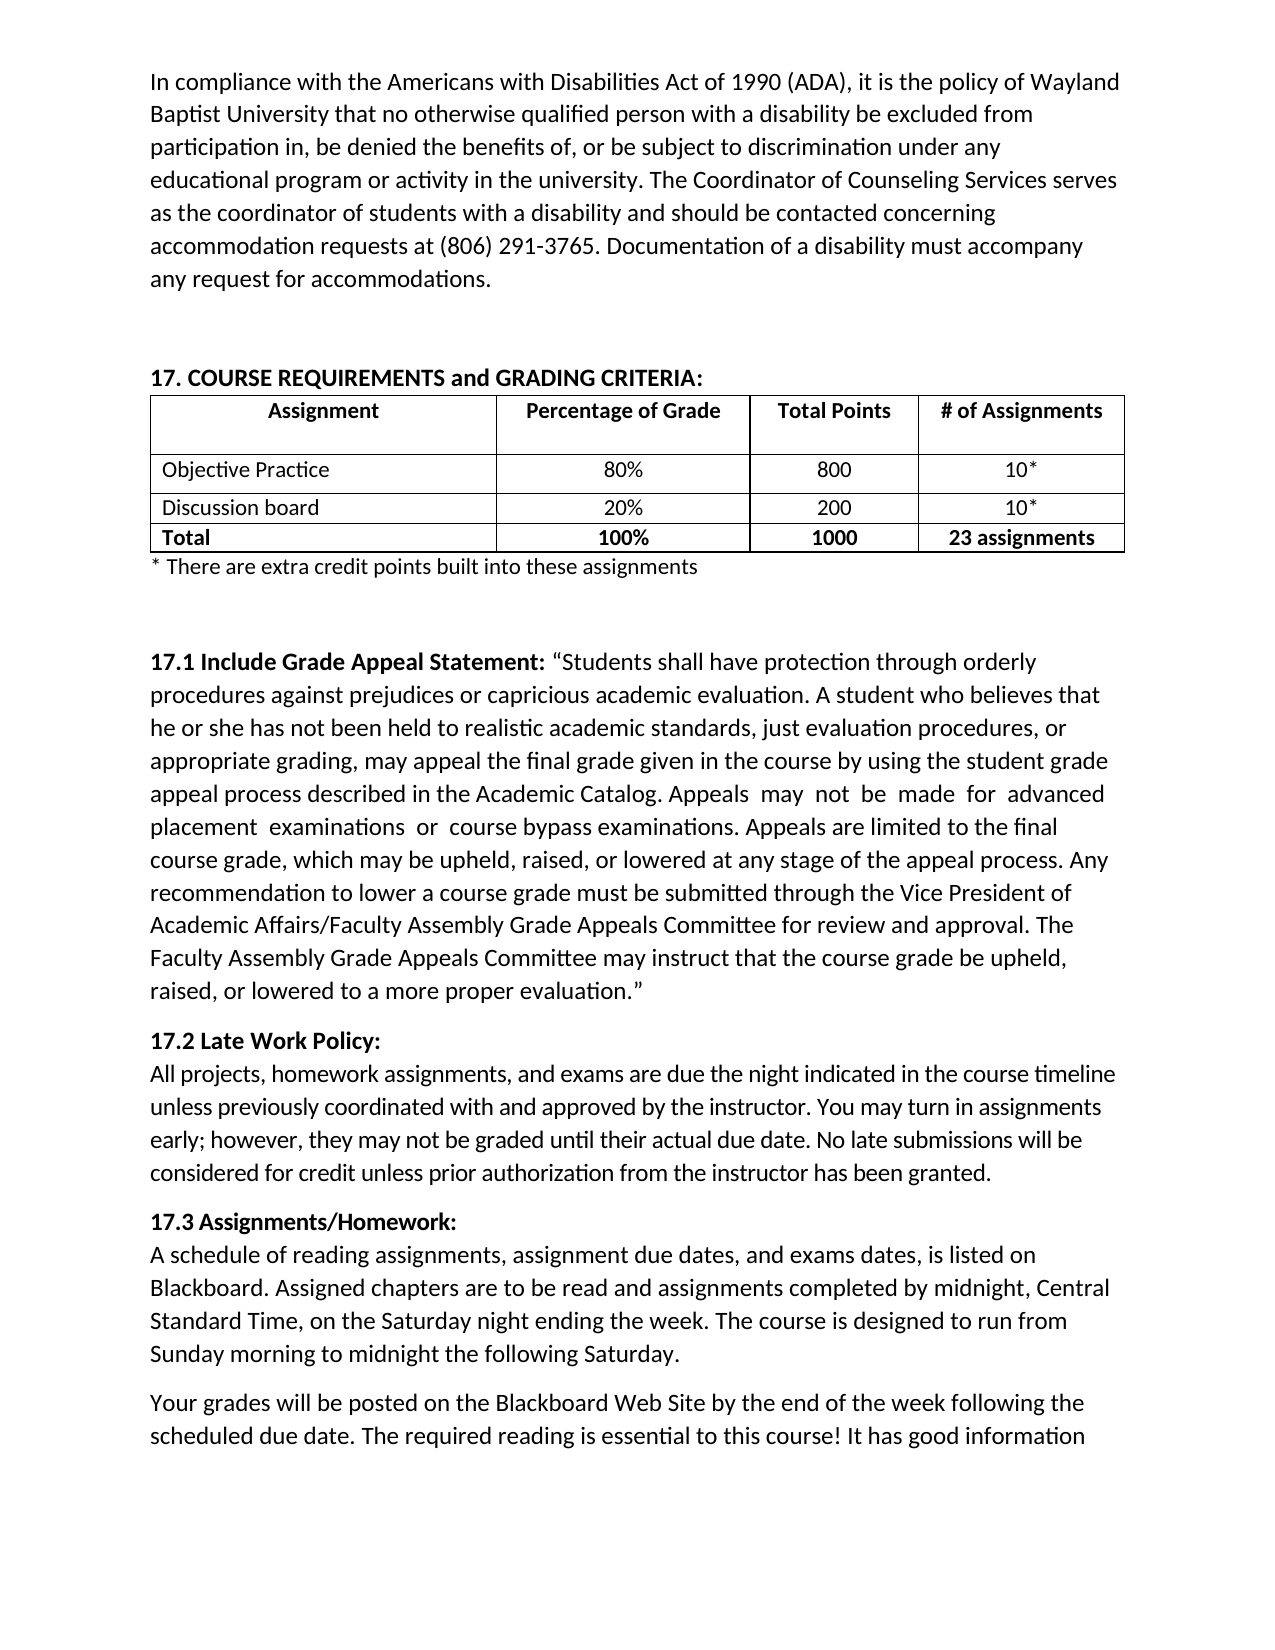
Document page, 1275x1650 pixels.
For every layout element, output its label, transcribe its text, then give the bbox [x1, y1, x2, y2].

table_cell 10* [919, 494, 1124, 522]
table_header Percentage of Grade [497, 396, 749, 454]
text In compliance with the Americans with Disabilities Act of 1990 (ADA), it is the policy of Wayland Baptist University that no otherwise qualified person with a disability be excluded from participation in, be denied the benefits of, or be subject to discrimination under any educational program or activity in the university. The Coordinator of Counseling Services serves as the coordinator of students with a disability and should be contacted concerning accommodation requests at (806) 291-3765. Documentation of a disability must accompany any request for accommodations. [150, 66, 1125, 294]
table_cell Discussion board [151, 494, 496, 522]
table_cell 100% [497, 524, 749, 551]
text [150, 1387, 1125, 1451]
table_cell 10* [919, 455, 1124, 492]
table_cell 1000 [751, 524, 918, 551]
table_cell 800 [751, 455, 918, 492]
table_cell Total [151, 524, 496, 551]
text * There are extra credit points built into these assignments [150, 553, 1125, 581]
text 17.1 Include Grade Appeal Statement: “Students shall have protection through orderly procedures against prejudices or capricious academic evaluation. A student who believes that he or she has not been held to realistic academic standards, just evaluation procedures, or appropriate grading, may appeal the final grade given in the course by using the student grade appeal process described in the Academic Catalog. Appeals may not be made for advanced placement examinations or course bypass examinations. Appeals are limited to the final course grade, which may be upheld, raised, or lowered at any stage of the appeal process. Any recommendation to lower a course grade must be submitted through the Vice President of Academic Affairs/Faculty Assembly Grade Appeals Committee for review and approval. The Faculty Assembly Grade Appeals Committee may instruct that the course grade be upheld, raised, or lowered to a more proper evaluation.” [150, 646, 1125, 1006]
table_cell 80% [497, 455, 749, 492]
table_cell 23 assignments [919, 524, 1124, 551]
table_header Assignment [151, 396, 496, 454]
table_cell 20% [497, 494, 749, 522]
text 17.2 Late Work Policy: All projects, homework assignments, and exams are due the night indicated in the course timeline unless previously coordinated with and approved by the instructor. You may turn in assignments early; however, they may not be graded until their actual due date. No late submissions will be considered for credit unless prior authorization from the instructor has been granted. [150, 1025, 1125, 1187]
table_cell 200 [751, 494, 918, 522]
table_cell Objective Practice [151, 455, 496, 492]
text 17.3 Assignments/Homework: A schedule of reading assignments, assignment due dates, and exams dates, is listed on Blackboard. Assigned chapters are to be read and assignments completed by midnight, Central Standard Time, on the Saturday night ending the week. The course is designed to run from Sunday morning to midnight the following Saturday. [150, 1206, 1125, 1368]
subtitle 17. COURSE REQUIREMENTS and GRADING CRITERIA: [150, 362, 1125, 393]
table_header # of Assignments [919, 396, 1124, 454]
table_header Total Points [751, 396, 918, 454]
